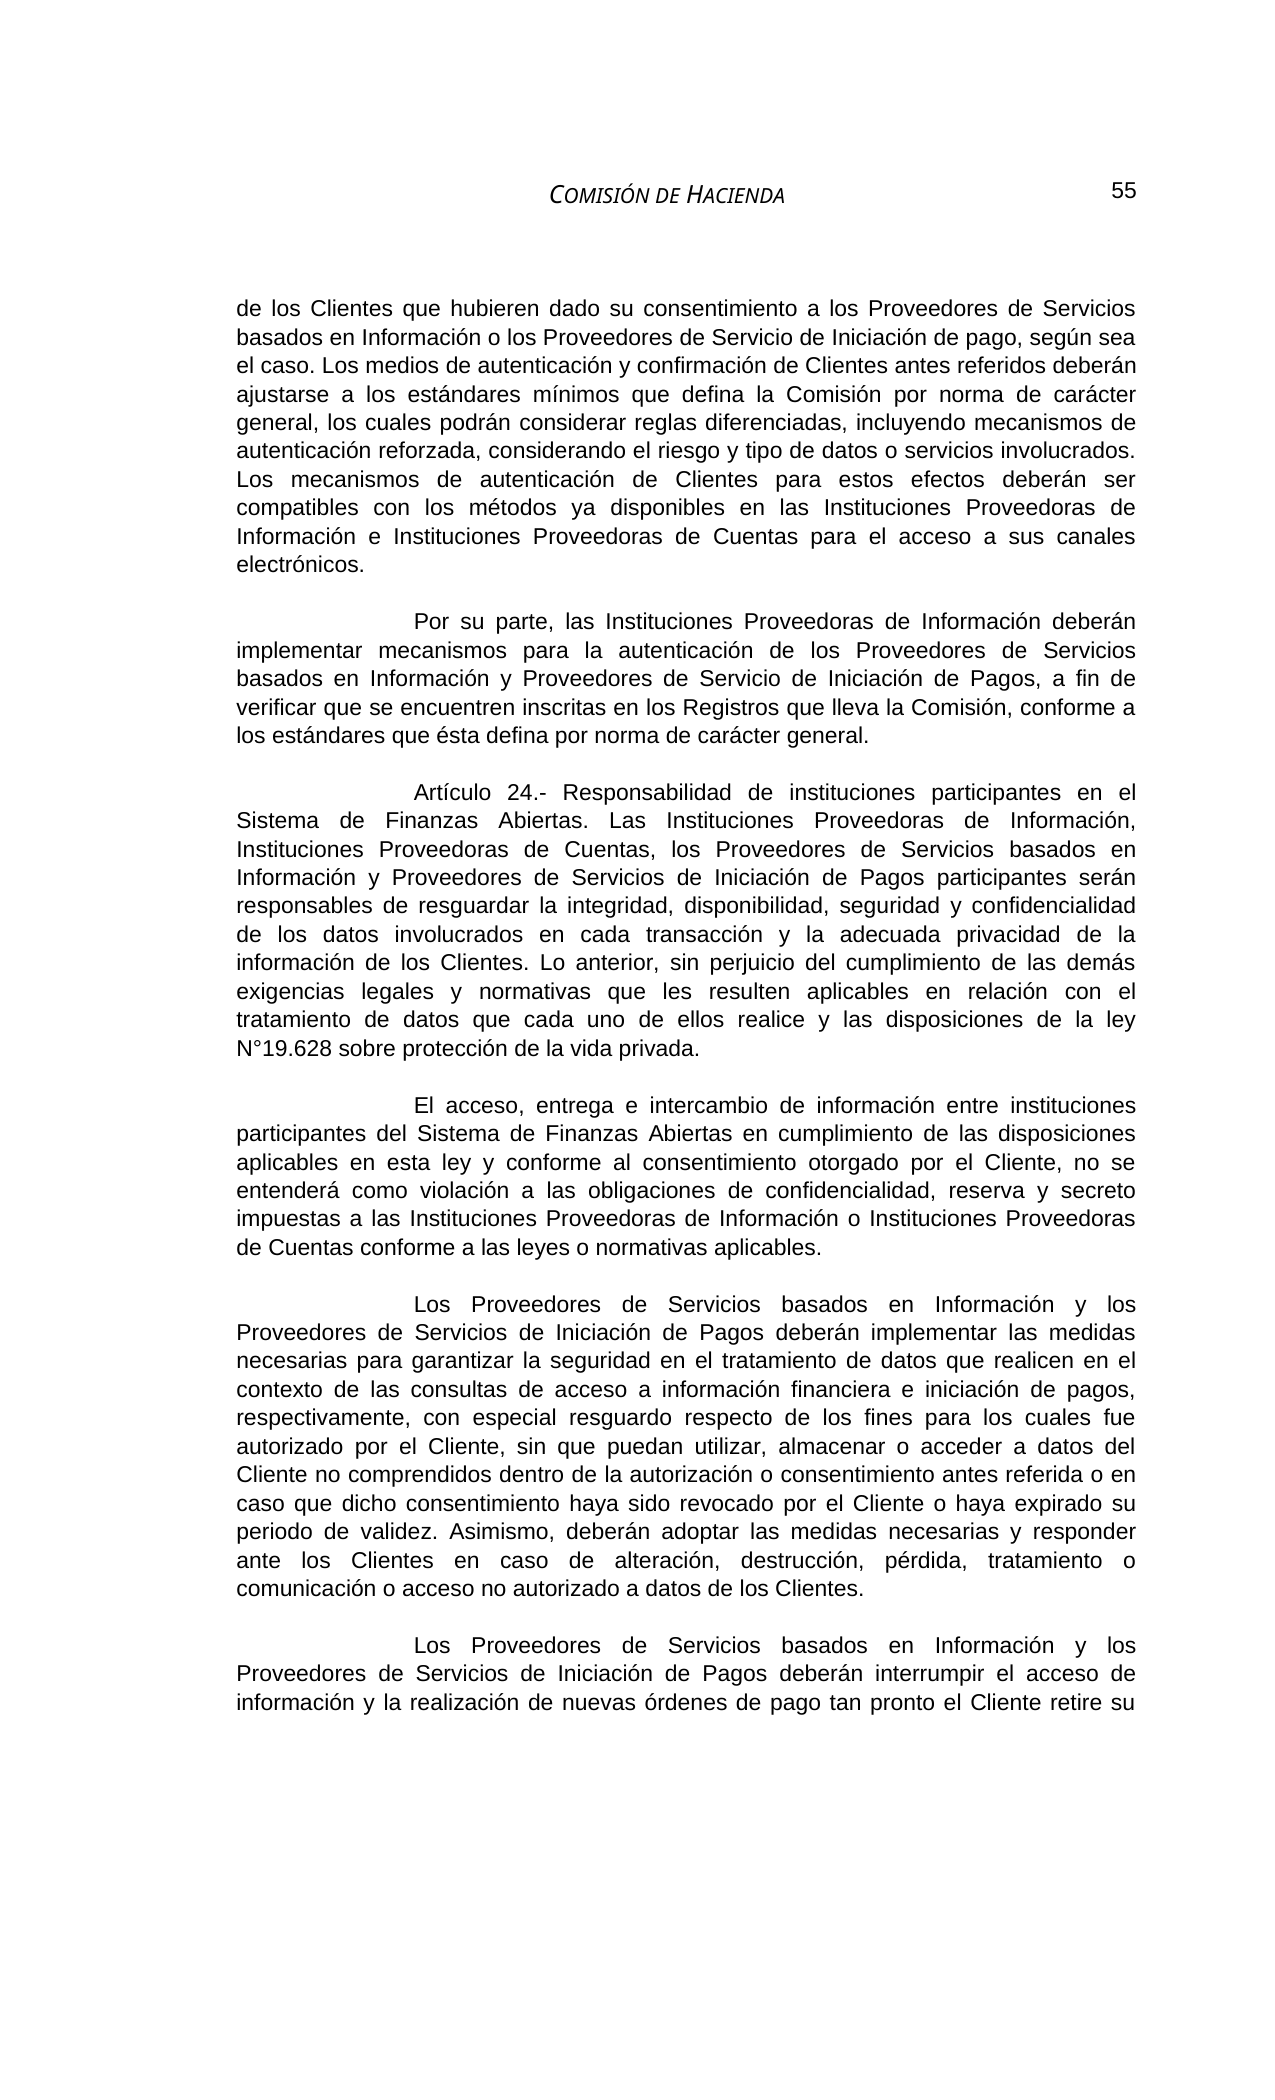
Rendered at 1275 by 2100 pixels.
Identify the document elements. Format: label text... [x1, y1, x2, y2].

text El acceso, entrega e intercambio de información entre instituciones participantes del Sistema de Finanzas Abiertas en cumplimiento de las disposiciones aplicables en esta ley y conforme al consentimiento otorgado por el Cliente, no se entenderá como violación a las obligaciones de confidencialidad, reserva y secreto impuestas a las Instituciones Proveedoras de Información o Instituciones Proveedoras de Cuentas conforme a las leyes o normativas aplicables. [236, 1092, 1137, 1260]
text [236, 1632, 1137, 1715]
text Por su parte, las Instituciones Proveedoras de Información deberán implementar mecanismos para la autenticación de los Proveedores de Servicios basados en Información y Proveedores de Servicio de Iniciación de Pagos, a fin de verificar que se encuentren inscritas en los Registros que lleva la Comisión, conforme a los estándares que ésta defina por norma de carácter general. [236, 608, 1137, 748]
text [236, 295, 1137, 578]
text Artículo 24.- Responsabilidad de instituciones participantes en el Sistema de Finanzas Abiertas. Las Instituciones Proveedoras de Información, Instituciones Proveedoras de Cuentas, los Proveedores de Servicios basados en Información y Proveedores de Servicios de Iniciación de Pagos participantes serán responsables de resguardar la integridad, disponibilidad, seguridad y confidencialidad de los datos involucrados en cada transacción y la adecuada privacidad de la información de los Clientes. Lo anterior, sin perjuicio del cumplimiento de las demás exigencias legales y normativas que les resulten aplicables en relación con el tratamiento de datos que cada uno de ellos realice y las disposiciones de la ley N°19.628 sobre protección de la vida privada. [236, 779, 1137, 1061]
text Los Proveedores de Servicios basados en Información y los Proveedores de Servicios de Iniciación de Pagos deberán implementar las medidas necesarias para garantizar la seguridad en el tratamiento de datos que realicen en el contexto de las consultas de acceso a información financiera e iniciación de pagos, respectivamente, con especial resguardo respecto de los fines para los cuales fue autorizado por el Cliente, sin que puedan utilizar, almacenar o acceder a datos del Cliente no comprendidos dentro de la autorización o consentimiento antes referida o en caso que dicho consentimiento haya sido revocado por el Cliente o haya expirado su periodo de validez. Asimismo, deberán adoptar las medidas necesarias y responder ante los Clientes en caso de alteración, destrucción, pérdida, tratamiento o comunicación o acceso no autorizado a datos de los Clientes. [236, 1291, 1137, 1601]
